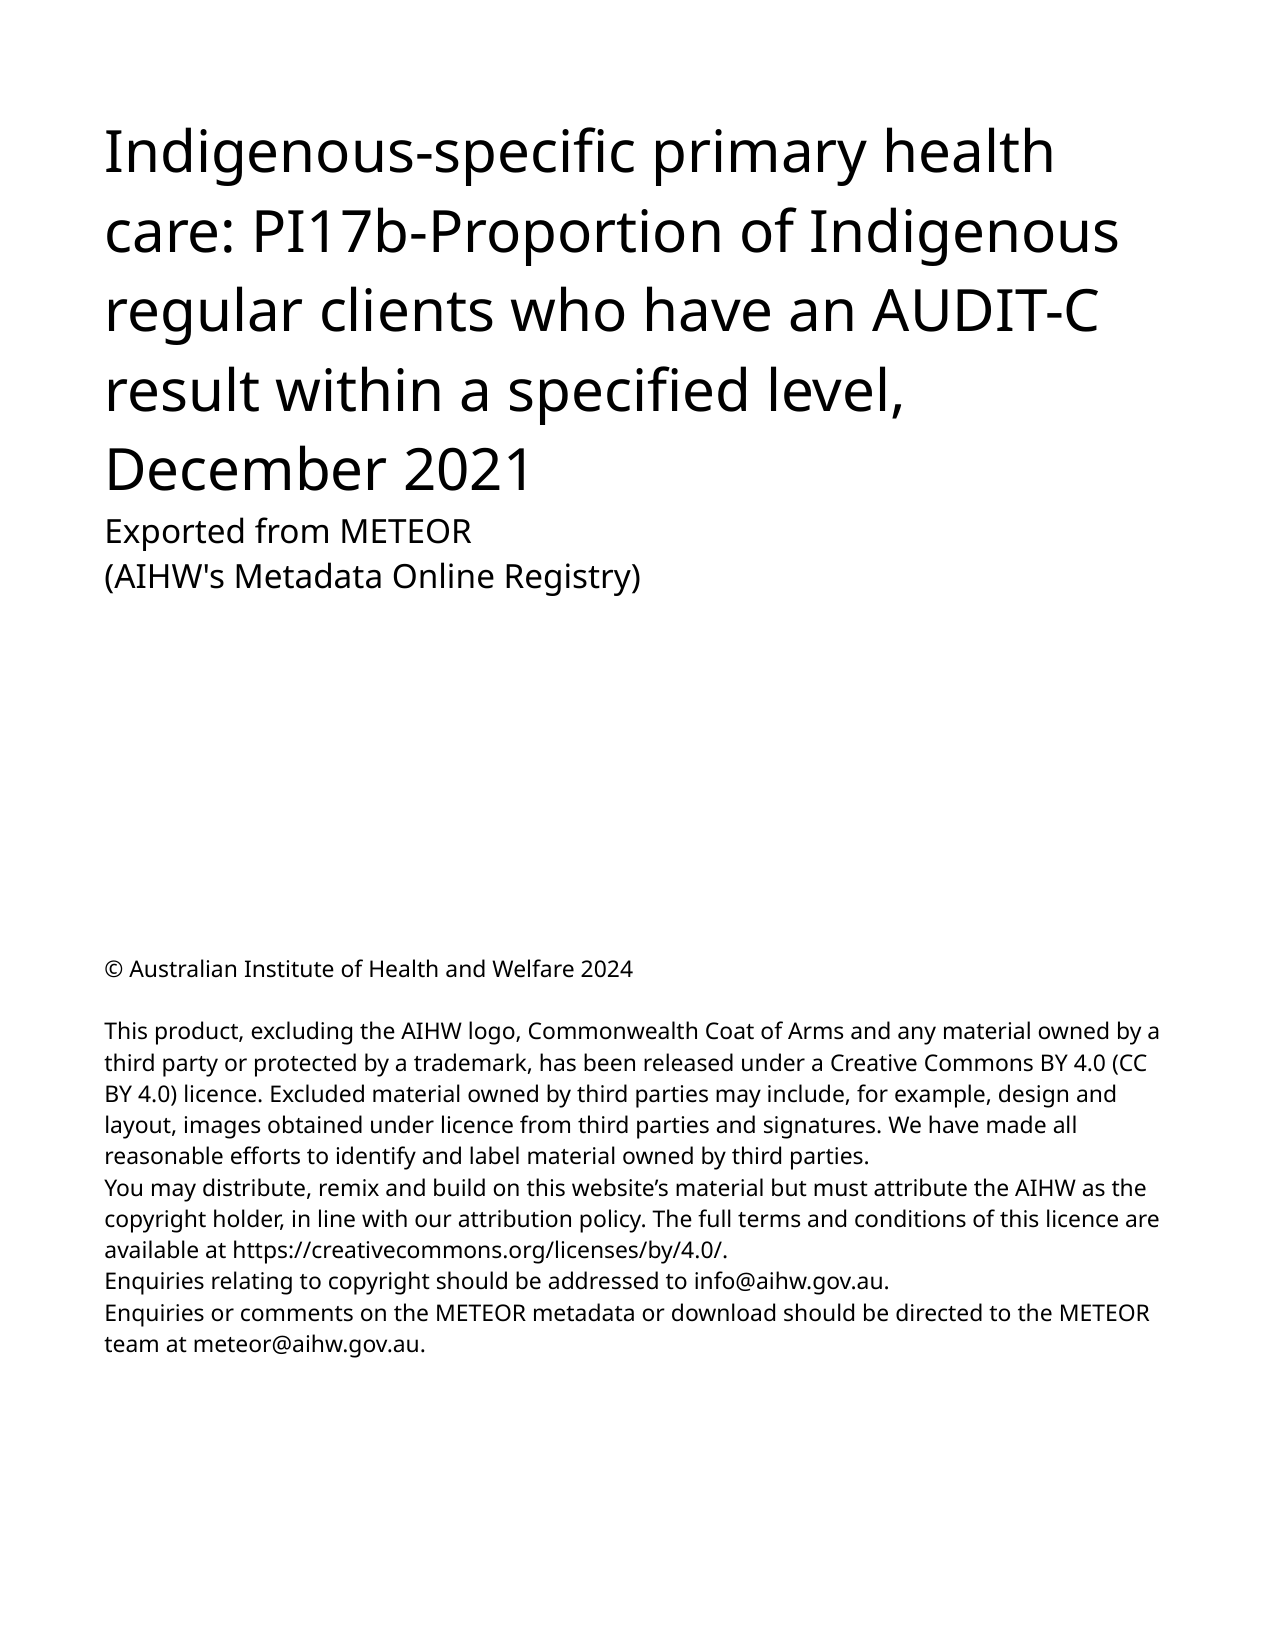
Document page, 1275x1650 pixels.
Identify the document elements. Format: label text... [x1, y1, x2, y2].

title Indigenous-specific primary health care: PI17b-Proportion of Indigenous regular clients who have an AUDIT-C result within a specified level, December 2021 [104, 110, 1171, 508]
text © Australian Institute of Health and Welfare 2024 [104, 953, 1171, 984]
subtitle Exported from METEOR [104, 508, 1171, 553]
text This product, excluding the AIHW logo, Commonwealth Coat of Arms and any material owned by a third party or protected by a trademark, has been released under a Creative Commons BY 4.0 (CC BY 4.0) licence. Excluded material owned by third parties may include, for example, design and layout, images obtained under licence from third parties and signatures. We have made all reasonable efforts to identify and label material owned by third parties. [104, 1015, 1171, 1172]
text Enquiries or comments on the METEOR metadata or download should be directed to the METEOR team at meteor@aihw.gov.au. [104, 1297, 1171, 1359]
text Enquiries relating to copyright should be addressed to info@aihw.gov.au. [104, 1265, 1171, 1297]
subtitle (AIHW's Metadata Online Registry) [104, 553, 1171, 599]
text You may distribute, remix and build on this website’s material but must attribute the AIHW as the copyright holder, in line with our attribution policy. The full terms and conditions of this licence are available at https://creativecommons.org/licenses/by/4.0/. [104, 1172, 1171, 1265]
